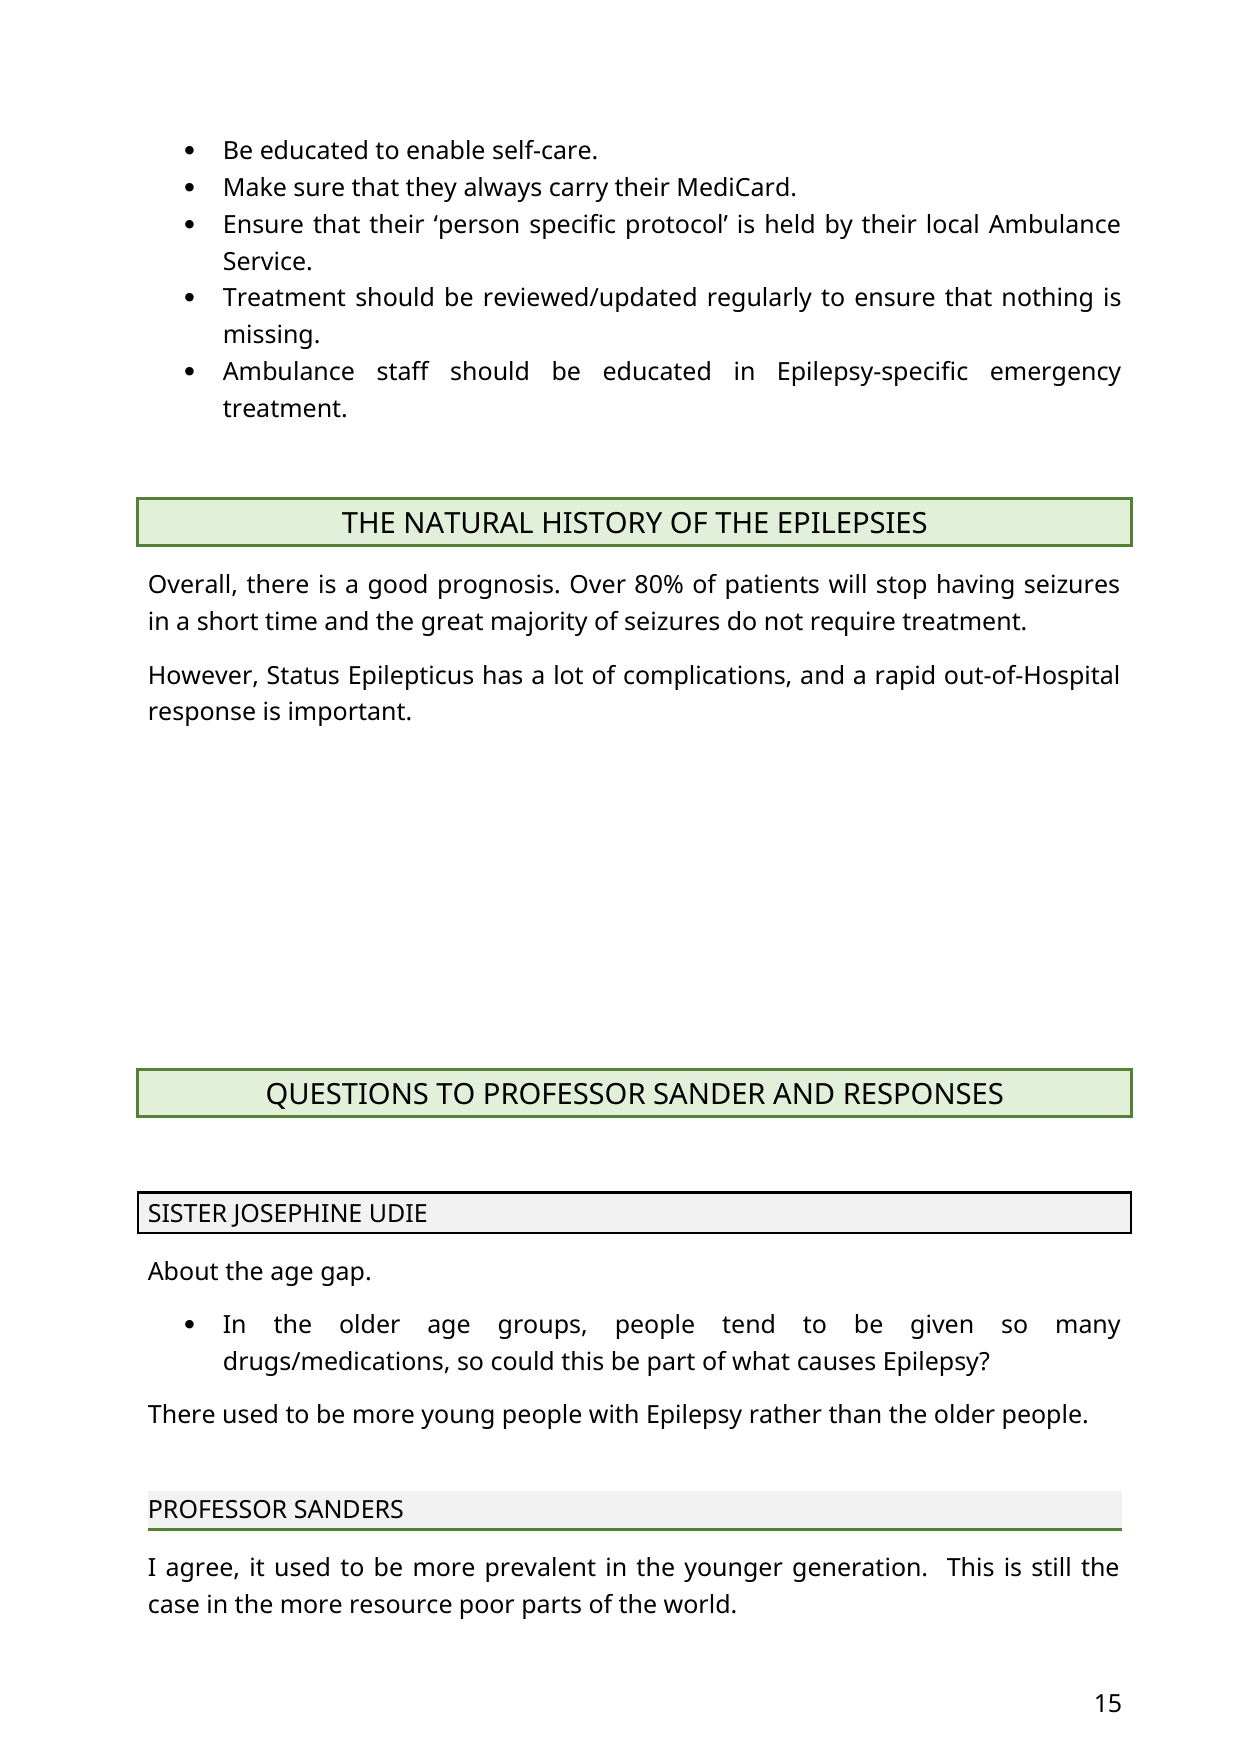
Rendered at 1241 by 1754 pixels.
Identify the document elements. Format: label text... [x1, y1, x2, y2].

text QUESTIONS TO PROFESSOR SANDER AND RESPONSES [139, 1071, 1130, 1115]
list Make sure that they always carry their MediCard. [185, 170, 1122, 204]
text About the age gap. [148, 1253, 1122, 1287]
text THE NATURAL HISTORY OF THE EPILEPSIES [139, 500, 1130, 544]
text Overall, there is a good prognosis. Over 80% of patients will stop having seizures in a short time and the great majority of seizures do not require treatment. [148, 567, 1122, 638]
text PROFESSOR SANDERS [148, 1491, 1122, 1528]
text I agree, it used to be more prevalent in the younger generation. This is still the case in the more resource poor parts of the world. [148, 1550, 1122, 1621]
text However, Status Epilepticus has a lot of complications, and a rapid out-of-Hospital response is important. [148, 657, 1122, 728]
list Ensure that their ‘person specific protocol’ is held by their local Ambulance Service. [185, 206, 1122, 277]
text SISTER JOSEPHINE UDIE [139, 1194, 1130, 1232]
list Be educated to enable self-care. [185, 133, 1122, 167]
list In the older age groups, people tend to be given so many drugs/medications, so could this be part of what causes Epilepsy? [185, 1307, 1122, 1377]
text There used to be more young people with Epilepsy rather than the older people. [148, 1397, 1122, 1431]
list Treatment should be reviewed/updated regularly to ensure that nothing is missing. [185, 280, 1122, 351]
list Ambulance staff should be educated in Epilepsy-specific emergency treatment. [185, 353, 1122, 424]
